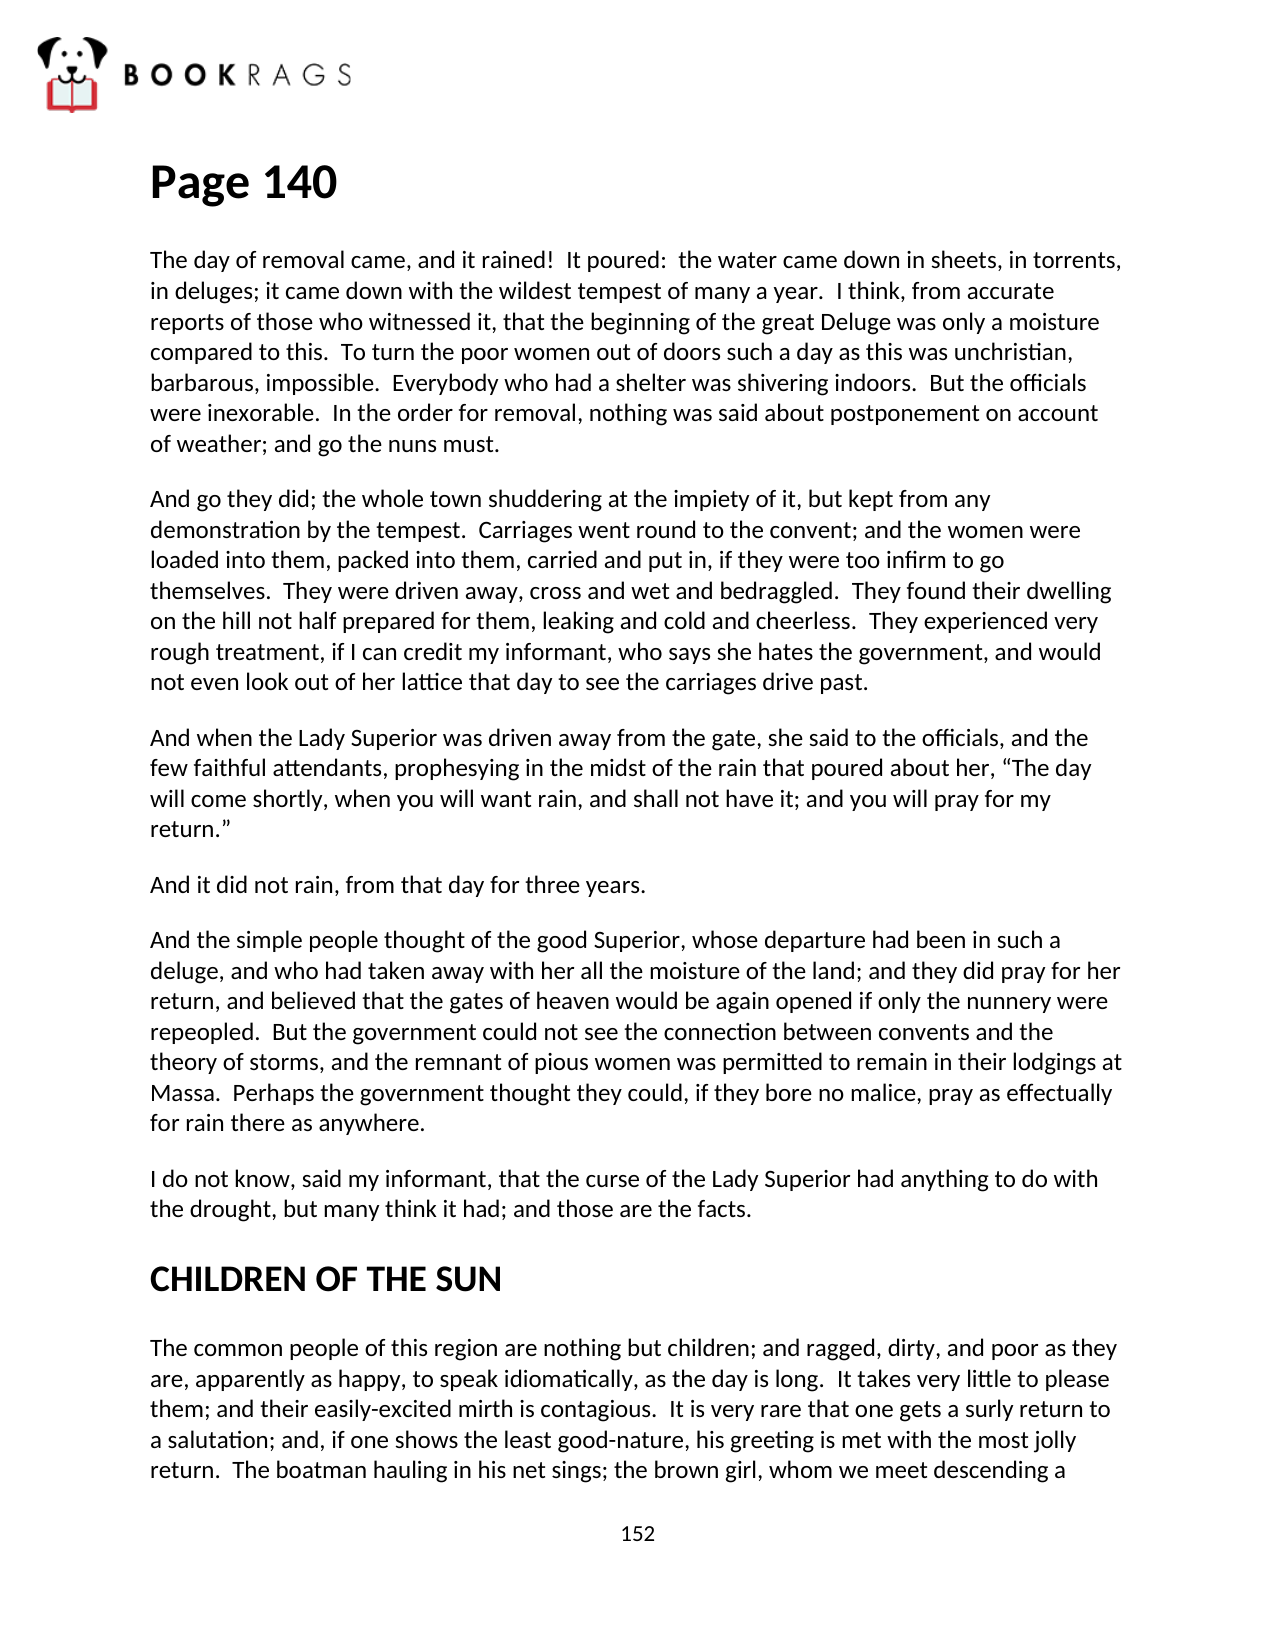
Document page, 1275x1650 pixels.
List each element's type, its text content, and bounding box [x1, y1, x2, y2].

picture [37, 37, 351, 113]
text I do not know, said my informant, that the curse of the Lady Superior had anything to do with the drought, but many think it had; and those are the facts. [150, 1163, 1125, 1224]
text And when the Lady Superior was driven away from the gate, she said to the officials, and the few faithful attendants, prophesying in the midst of the rain that poured about her, “The day will come shortly, when you will want rain, and shall not have it; and you will pray for my return.” [150, 722, 1125, 844]
text The day of removal came, and it rained! It poured: the water came down in sheets, in torrents, in deluges; it came down with the wildest tempest of many a year. I think, from accurate reports of those who witnessed it, that the beginning of the great Deluge was only a moisture compared to this. To turn the poor women out of doors such a day as this was unchristian, barbarous, impossible. Everybody who had a shelter was shivering indoors. But the officials were inexorable. In the order for removal, nothing was said about postponement on account of weather; and go the nuns must. [150, 244, 1125, 458]
text Page 140 [150, 150, 1125, 211]
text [150, 1332, 1125, 1485]
text And the simple people thought of the good Superior, whose departure had been in such a deluge, and who had taken away with her all the moisture of the land; and they did pray for her return, and believed that the gates of heaven would be again opened if only the nunnery were repeopled. But the government could not see the connection between convents and the theory of storms, and the remnant of pious women was permitted to remain in their lodgings at Massa. Perhaps the government thought they could, if they bore no malice, pray as effectually for rain there as anywhere. [150, 924, 1125, 1138]
text CHILDREN OF THE SUN [150, 1255, 1125, 1301]
text And go they did; the whole town shuddering at the impiety of it, but kept from any demonstration by the tempest. Carriages went round to the convent; and the women were loaded into them, packed into them, carried and put in, if they were too infirm to go themselves. They were driven away, cross and wet and bedraggled. They found their dwelling on the hill not half prepared for them, leaking and cold and cheerless. They experienced very rough treatment, if I can credit my informant, who says she hates the government, and would not even look out of her lattice that day to see the carriages drive past. [150, 483, 1125, 697]
text And it did not rain, from that day for three years. [150, 869, 1125, 899]
